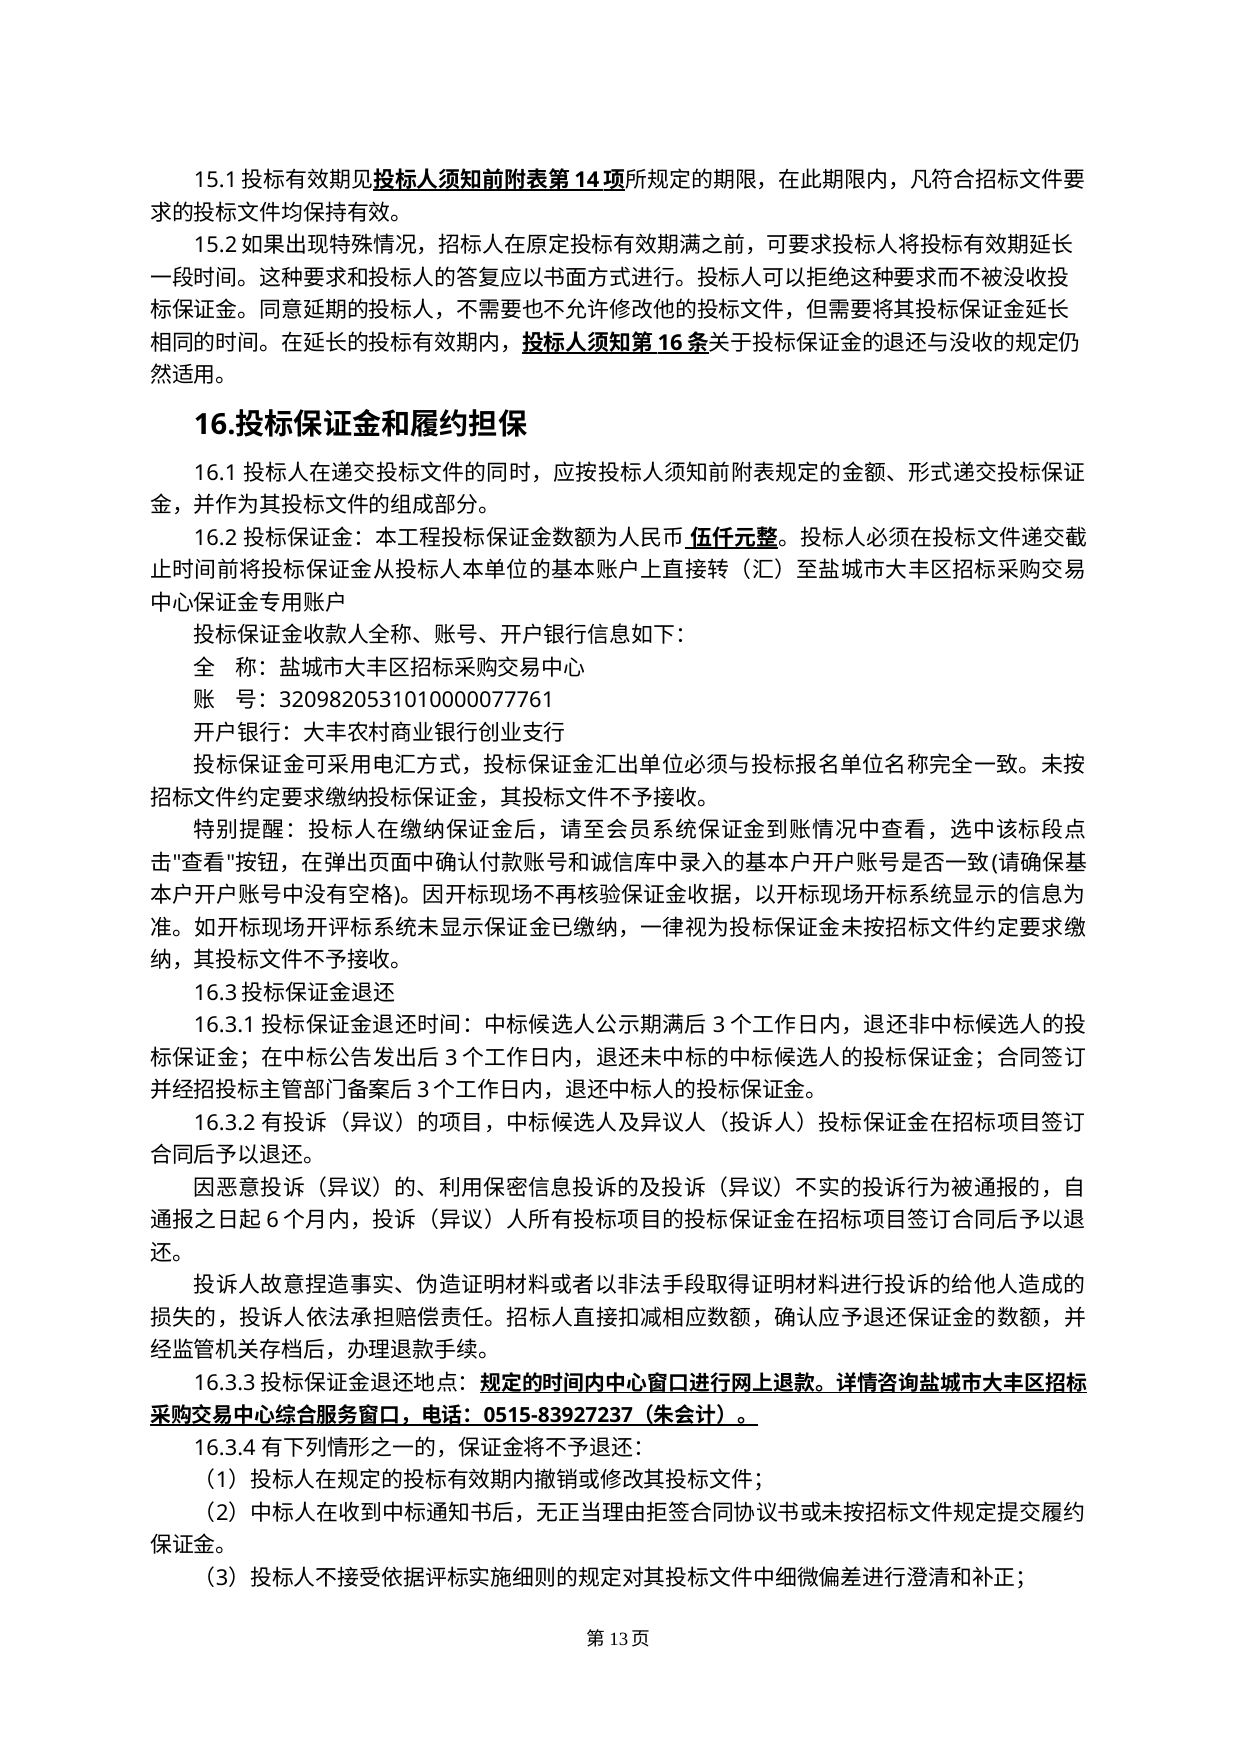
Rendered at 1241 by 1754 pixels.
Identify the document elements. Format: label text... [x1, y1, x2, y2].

text 因恶意投诉（异议）的、利用保密信息投诉的及投诉（异议）不实的投诉行为被通报的，自通报之日起6个月内，投诉（异议）人所有投标项目的投标保证金在招标项目签订合同后予以退还。 [150, 1169, 1087, 1267]
text 15.1投标有效期见投标人须知前附表第14项所规定的期限，在此期限内，凡符合招标文件要求的投标文件均保持有效。 [150, 162, 1087, 227]
text 16.3.3投标保证金退还地点：规定的时间内中心窗口进行网上退款。详情咨询盐城市大丰区招标采购交易中心综合服务窗口，电话：0515-83927237（朱会计）。 [150, 1364, 1087, 1429]
text 16.3.1 投标保证金退还时间：中标候选人公示期满后3个工作日内，退还非中标候选人的投标保证金；在中标公告发出后3个工作日内，退还未中标的中标候选人的投标保证金；合同签订并经招投标主管部门备案后3个工作日内，退还中标人的投标保证金。 [150, 1007, 1087, 1104]
text 投诉人故意捏造事实、伪造证明材料或者以非法手段取得证明材料进行投诉的给他人造成的损失的，投诉人依法承担赔偿责任。招标人直接扣减相应数额，确认应予退还保证金的数额，并经监管机关存档后，办理退款手续。 [150, 1267, 1087, 1364]
text 账 号：3209820531010000077761 [150, 682, 1087, 714]
text 15.2如果出现特殊情况，招标人在原定投标有效期满之前，可要求投标人将投标有效期延长一段时间。这种要求和投标人的答复应以书面方式进行。投标人可以拒绝这种要求而不被没收投标保证金。同意延期的投标人，不需要也不允许修改他的投标文件，但需要将其投标保证金延长相同的时间。在延长的投标有效期内，投标人须知第16条关于投标保证金的退还与没收的规定仍然适用。 [150, 227, 1087, 389]
text 16.3.2 有投诉（异议）的项目，中标候选人及异议人（投诉人）投标保证金在招标项目签订合同后予以退还。 [150, 1104, 1087, 1169]
text （2）中标人在收到中标通知书后，无正当理由拒签合同协议书或未按招标文件规定提交履约保证金。 [150, 1494, 1087, 1559]
text 16.3投标保证金退还 [150, 974, 1087, 1007]
text 16.3.4 有下列情形之一的，保证金将不予退还： [150, 1429, 1087, 1462]
text 投标保证金可采用电汇方式，投标保证金汇出单位必须与投标报名单位名称完全一致。未按招标文件约定要求缴纳投标保证金，其投标文件不予接收。 [150, 747, 1087, 812]
text 投标保证金收款人全称、账号、开户银行信息如下： [150, 617, 1087, 649]
text 全 称：盐城市大丰区招标采购交易中心 [150, 649, 1087, 682]
text （3）投标人不接受依据评标实施细则的规定对其投标文件中细微偏差进行澄清和补正； [150, 1559, 1087, 1592]
text 16.投标保证金和履约担保 [150, 389, 1087, 454]
text 16.2 投标保证金：本工程投标保证金数额为人民币 伍仟元整。投标人必须在投标文件递交截止时间前将投标保证金从投标人本单位的基本账户上直接转（汇）至盐城市大丰区招标采购交易中心保证金专用账户 [150, 519, 1087, 617]
text 16.1 投标人在递交投标文件的同时，应按投标人须知前附表规定的金额、形式递交投标保证金，并作为其投标文件的组成部分。 [150, 454, 1087, 519]
text （1）投标人在规定的投标有效期内撤销或修改其投标文件； [150, 1462, 1087, 1494]
text 开户银行：大丰农村商业银行创业支行 [150, 714, 1087, 747]
text 特别提醒：投标人在缴纳保证金后，请至会员系统保证金到账情况中查看，选中该标段点击"查看"按钮，在弹出页面中确认付款账号和诚信库中录入的基本户开户账号是否一致(请确保基本户开户账号中没有空格)。因开标现场不再核验保证金收据，以开标现场开标系统显示的信息为准。如开标现场开评标系统未显示保证金已缴纳，一律视为投标保证金未按招标文件约定要求缴纳，其投标文件不予接收。 [150, 812, 1087, 974]
